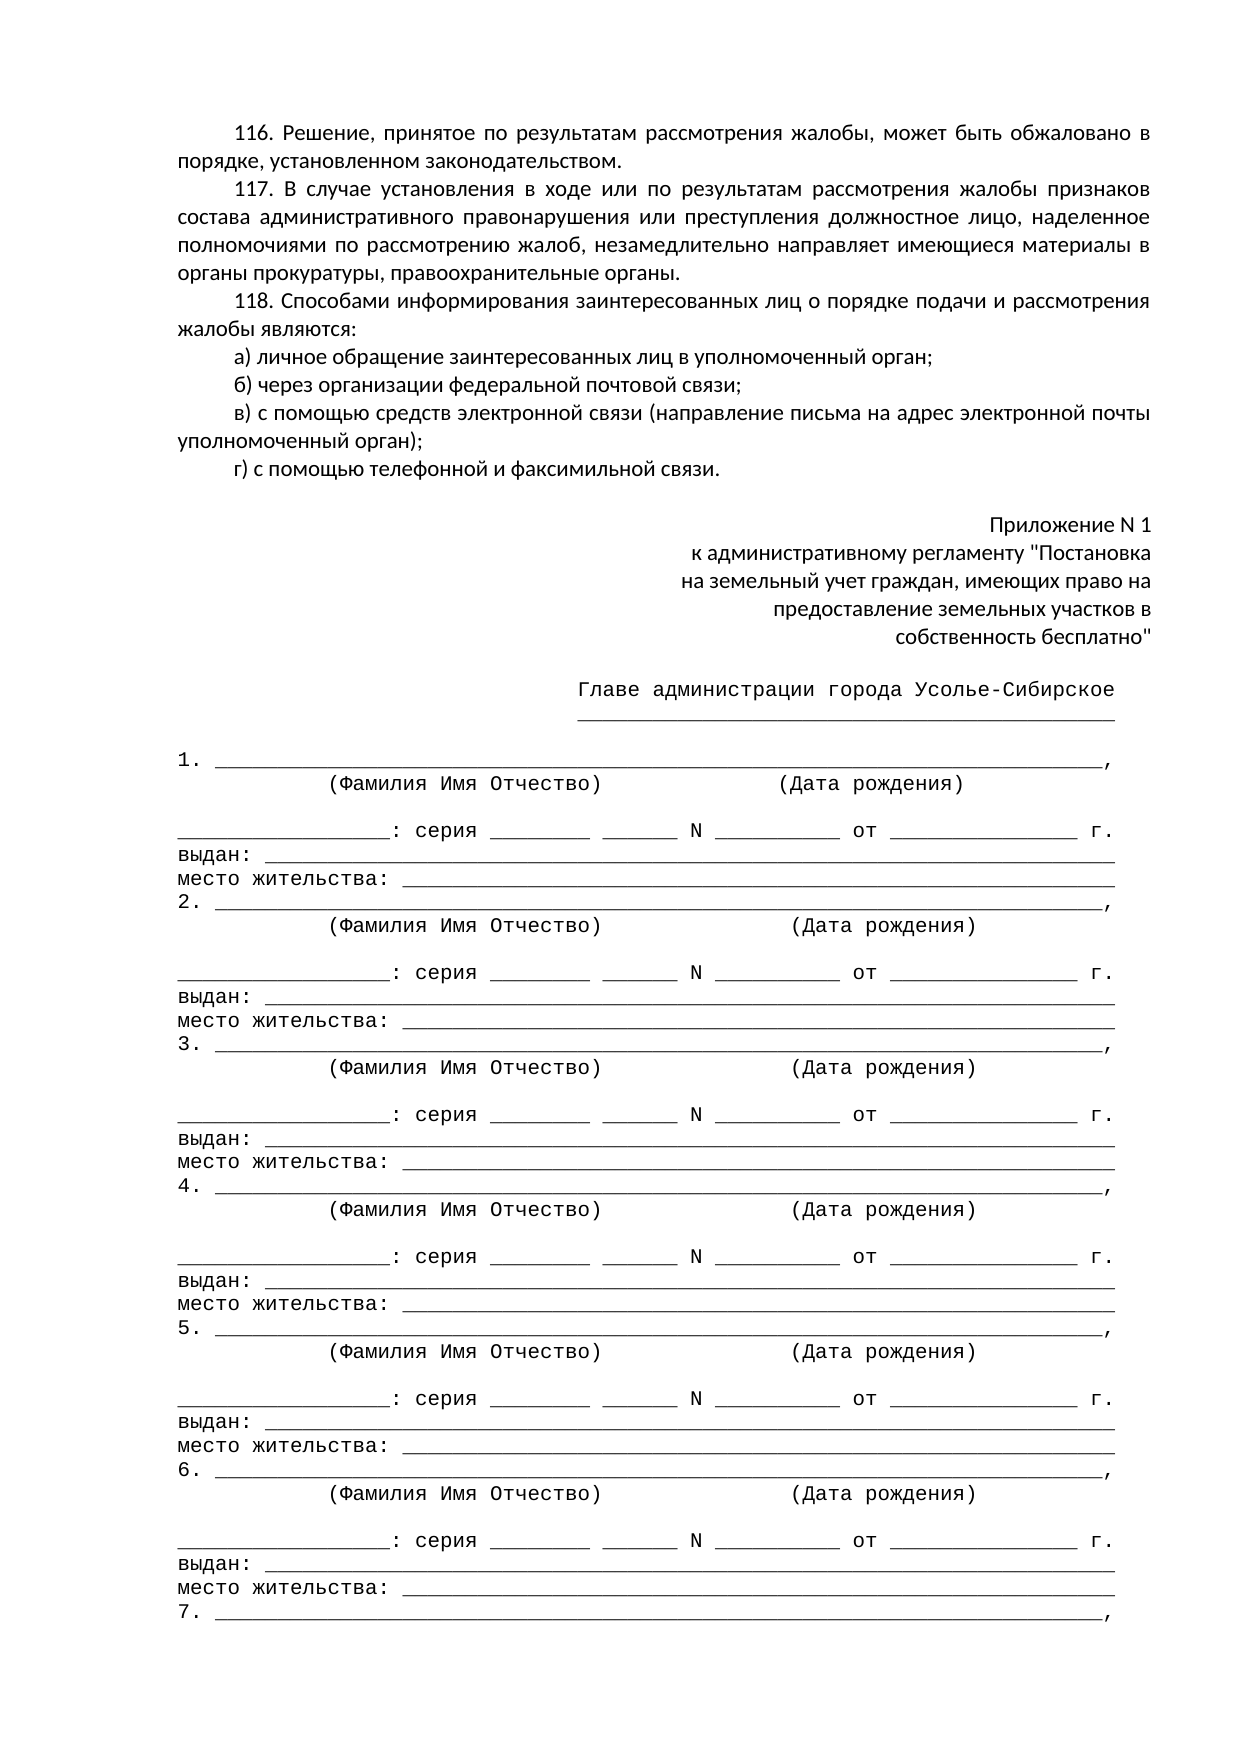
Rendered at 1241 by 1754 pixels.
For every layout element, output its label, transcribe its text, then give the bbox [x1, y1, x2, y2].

text собственность бесплатно" [177, 622, 1152, 651]
text 6. _______________________________________________________________________, [177, 1459, 1152, 1482]
text предоставление земельных участков в [177, 594, 1152, 622]
text место жительства: _________________________________________________________ [177, 1577, 1152, 1601]
text _________________: серия ________ ______ N __________ от _______________ г. [177, 820, 1152, 844]
text 7. _______________________________________________________________________, [177, 1601, 1152, 1624]
text 2. _______________________________________________________________________, [177, 891, 1152, 915]
text место жительства: _________________________________________________________ [177, 1009, 1152, 1033]
text место жительства: _________________________________________________________ [177, 1435, 1152, 1459]
text выдан: ____________________________________________________________________ [177, 1128, 1152, 1151]
text выдан: ____________________________________________________________________ [177, 844, 1152, 868]
text 118. Способами информирования заинтересованных лиц о порядке подачи и рассмотрения жалобы являются: [177, 286, 1152, 342]
text ___________________________________________ [177, 702, 1152, 726]
text выдан: ____________________________________________________________________ [177, 986, 1152, 1009]
text 4. _______________________________________________________________________, [177, 1175, 1152, 1199]
text 1. _______________________________________________________________________, [177, 749, 1152, 773]
text место жительства: _________________________________________________________ [177, 1151, 1152, 1175]
text Главе администрации города Усолье-Сибирское [177, 678, 1152, 702]
text место жительства: _________________________________________________________ [177, 868, 1152, 891]
text _________________: серия ________ ______ N __________ от _______________ г. [177, 1246, 1152, 1270]
text 117. В случае установления в ходе или по результатам рассмотрения жалобы признаков состава административного правонарушения или преступления должностное лицо, наделенное полномочиями по рассмотрению жалоб, незамедлительно направляет имеющиеся материалы в органы прокуратуры, правоохранительные органы. [177, 174, 1152, 286]
text б) через организации федеральной почтовой связи; [177, 370, 1152, 398]
text выдан: ____________________________________________________________________ [177, 1412, 1152, 1435]
text выдан: ____________________________________________________________________ [177, 1270, 1152, 1293]
text г) с помощью телефонной и факсимильной связи. [177, 454, 1152, 482]
text место жительства: _________________________________________________________ [177, 1293, 1152, 1317]
text (Фамилия Имя Отчество) (Дата рождения) [177, 1057, 1152, 1081]
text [177, 1553, 1152, 1577]
text к административному регламенту "Постановка [177, 538, 1152, 566]
text (Фамилия Имя Отчество) (Дата рождения) [177, 773, 1152, 797]
text а) личное обращение заинтересованных лиц в уполномоченный орган; [177, 342, 1152, 370]
text _________________: серия ________ ______ N __________ от _______________ г. [177, 1104, 1152, 1128]
text _________________: серия ________ ______ N __________ от _______________ г. [177, 962, 1152, 986]
text (Фамилия Имя Отчество) (Дата рождения) [177, 1199, 1152, 1222]
text 3. _______________________________________________________________________, [177, 1033, 1152, 1057]
text (Фамилия Имя Отчество) (Дата рождения) [177, 1482, 1152, 1506]
text в) с помощью средств электронной связи (направление письма на адрес электронной почты уполномоченный орган); [177, 398, 1152, 454]
text на земельный учет граждан, имеющих право на [177, 566, 1152, 594]
text (Фамилия Имя Отчество) (Дата рождения) [177, 915, 1152, 939]
text (Фамилия Имя Отчество) (Дата рождения) [177, 1341, 1152, 1364]
text 116. Решение, принятое по результатам рассмотрения жалобы, может быть обжаловано в порядке, установленном законодательством. [177, 118, 1152, 174]
text _________________: серия ________ ______ N __________ от _______________ г. [177, 1388, 1152, 1412]
text Приложение N 1 [177, 510, 1152, 538]
text 5. _______________________________________________________________________, [177, 1317, 1152, 1341]
text _________________: серия ________ ______ N __________ от _______________ г. [177, 1530, 1152, 1553]
